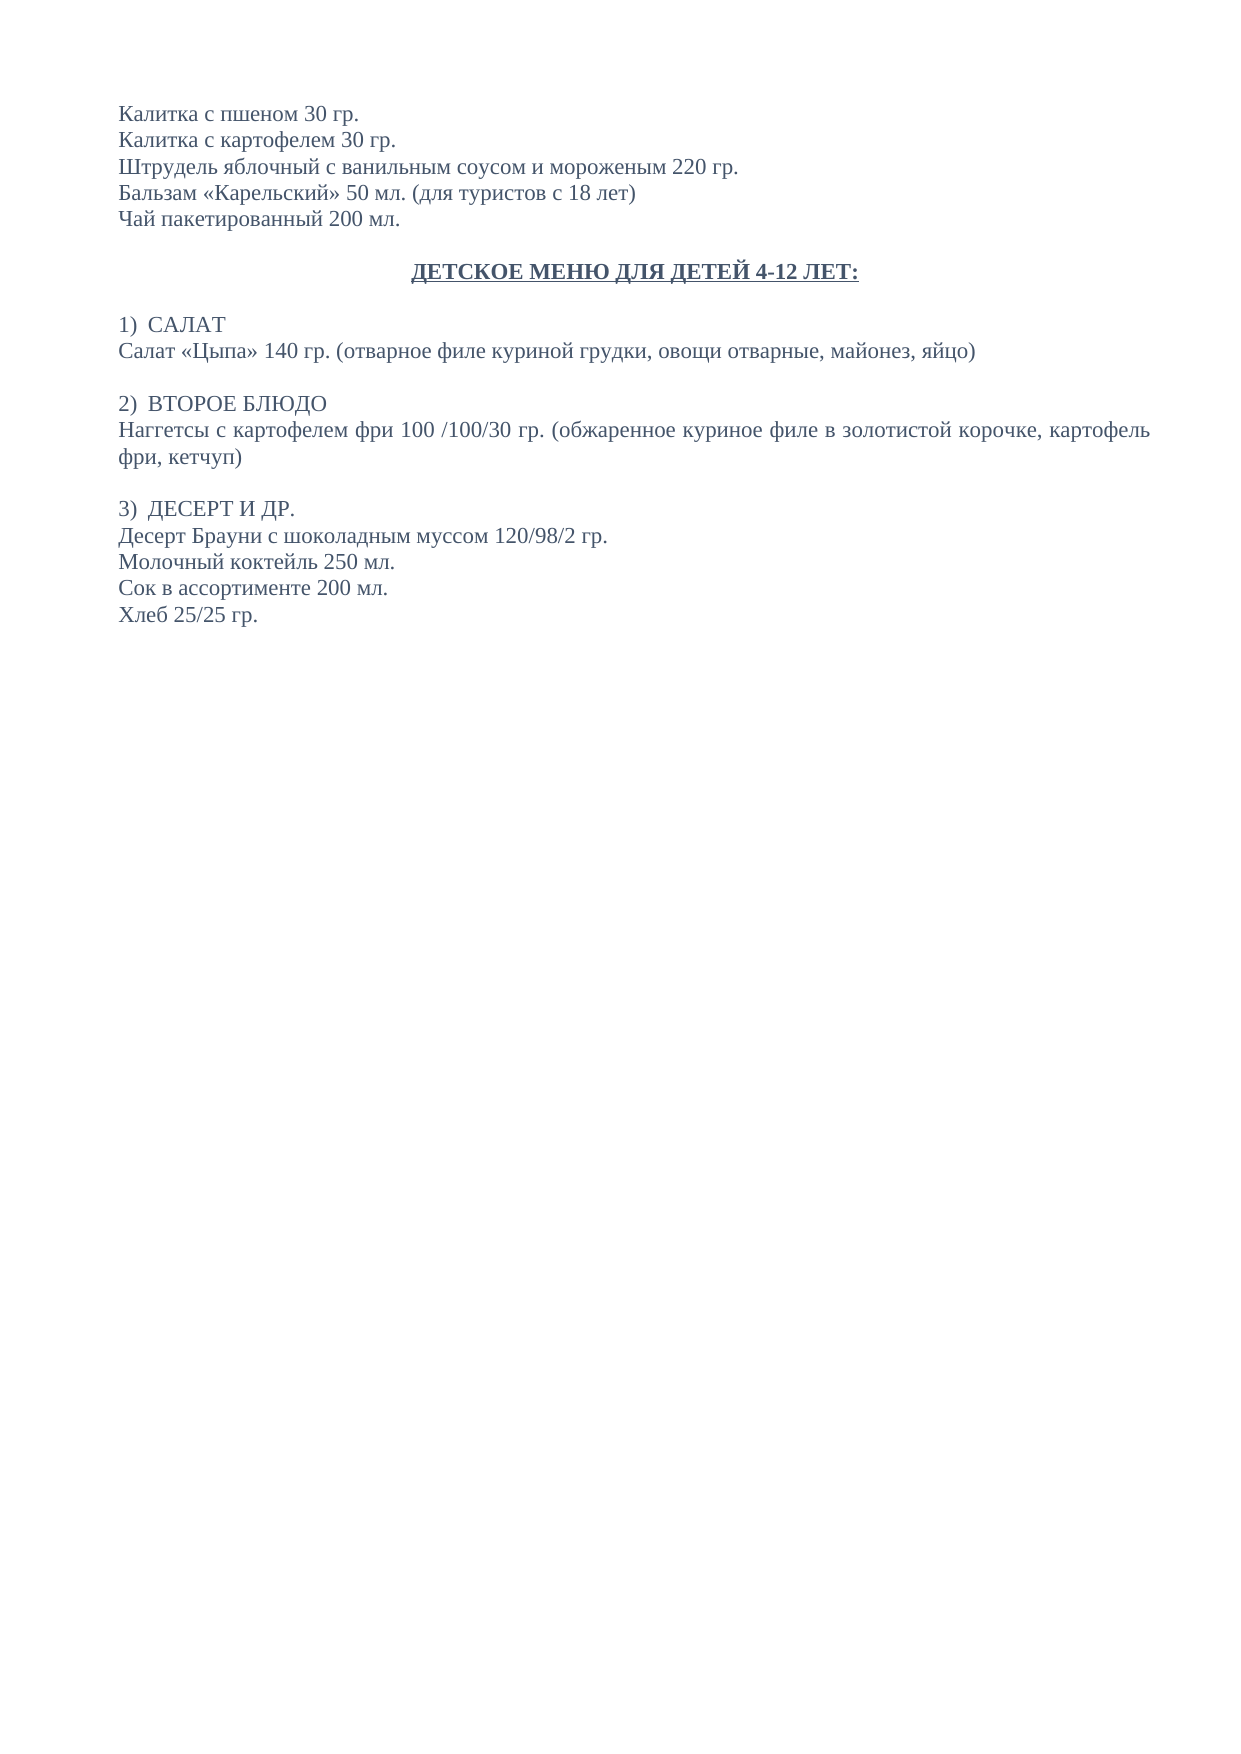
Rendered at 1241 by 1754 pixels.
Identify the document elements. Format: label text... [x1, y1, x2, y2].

text Чай пакетированный 200 мл. [118, 206, 1152, 232]
text Салат «Цыпа» 140 гр. (отварное филе куриной грудки, овощи отварные, майонез, яйцо) [118, 337, 1152, 364]
text Бальзам «Карельский» 50 мл. (для туристов с 18 лет) [118, 179, 1152, 206]
list САЛАТ [118, 311, 1152, 337]
list ДЕСЕРТ И ДР. [118, 495, 1152, 522]
text Наггетсы с картофелем фри 100 /100/30 гр. (обжаренное куриное филе в золотистой корочке, картофель фри, кетчуп) [118, 416, 1152, 469]
text Хлеб 25/25 гр. [118, 601, 1152, 627]
text Молочный коктейль 250 мл. [118, 548, 1152, 574]
text Десерт Брауни с шоколадным муссом 120/98/2 гр. [118, 522, 1152, 548]
text Штрудель яблочный с ванильным соусом и мороженым 220 гр. [118, 153, 1152, 179]
text Детское меню для детей 4-12 лет: [118, 258, 1152, 284]
text Калитка с пшеном 30 гр. [118, 100, 1152, 126]
text Калитка с картофелем 30 гр. [118, 126, 1152, 153]
list ВТОРОЕ БЛЮДО [118, 390, 1152, 416]
text Сок в ассортименте 200 мл. [118, 574, 1152, 601]
